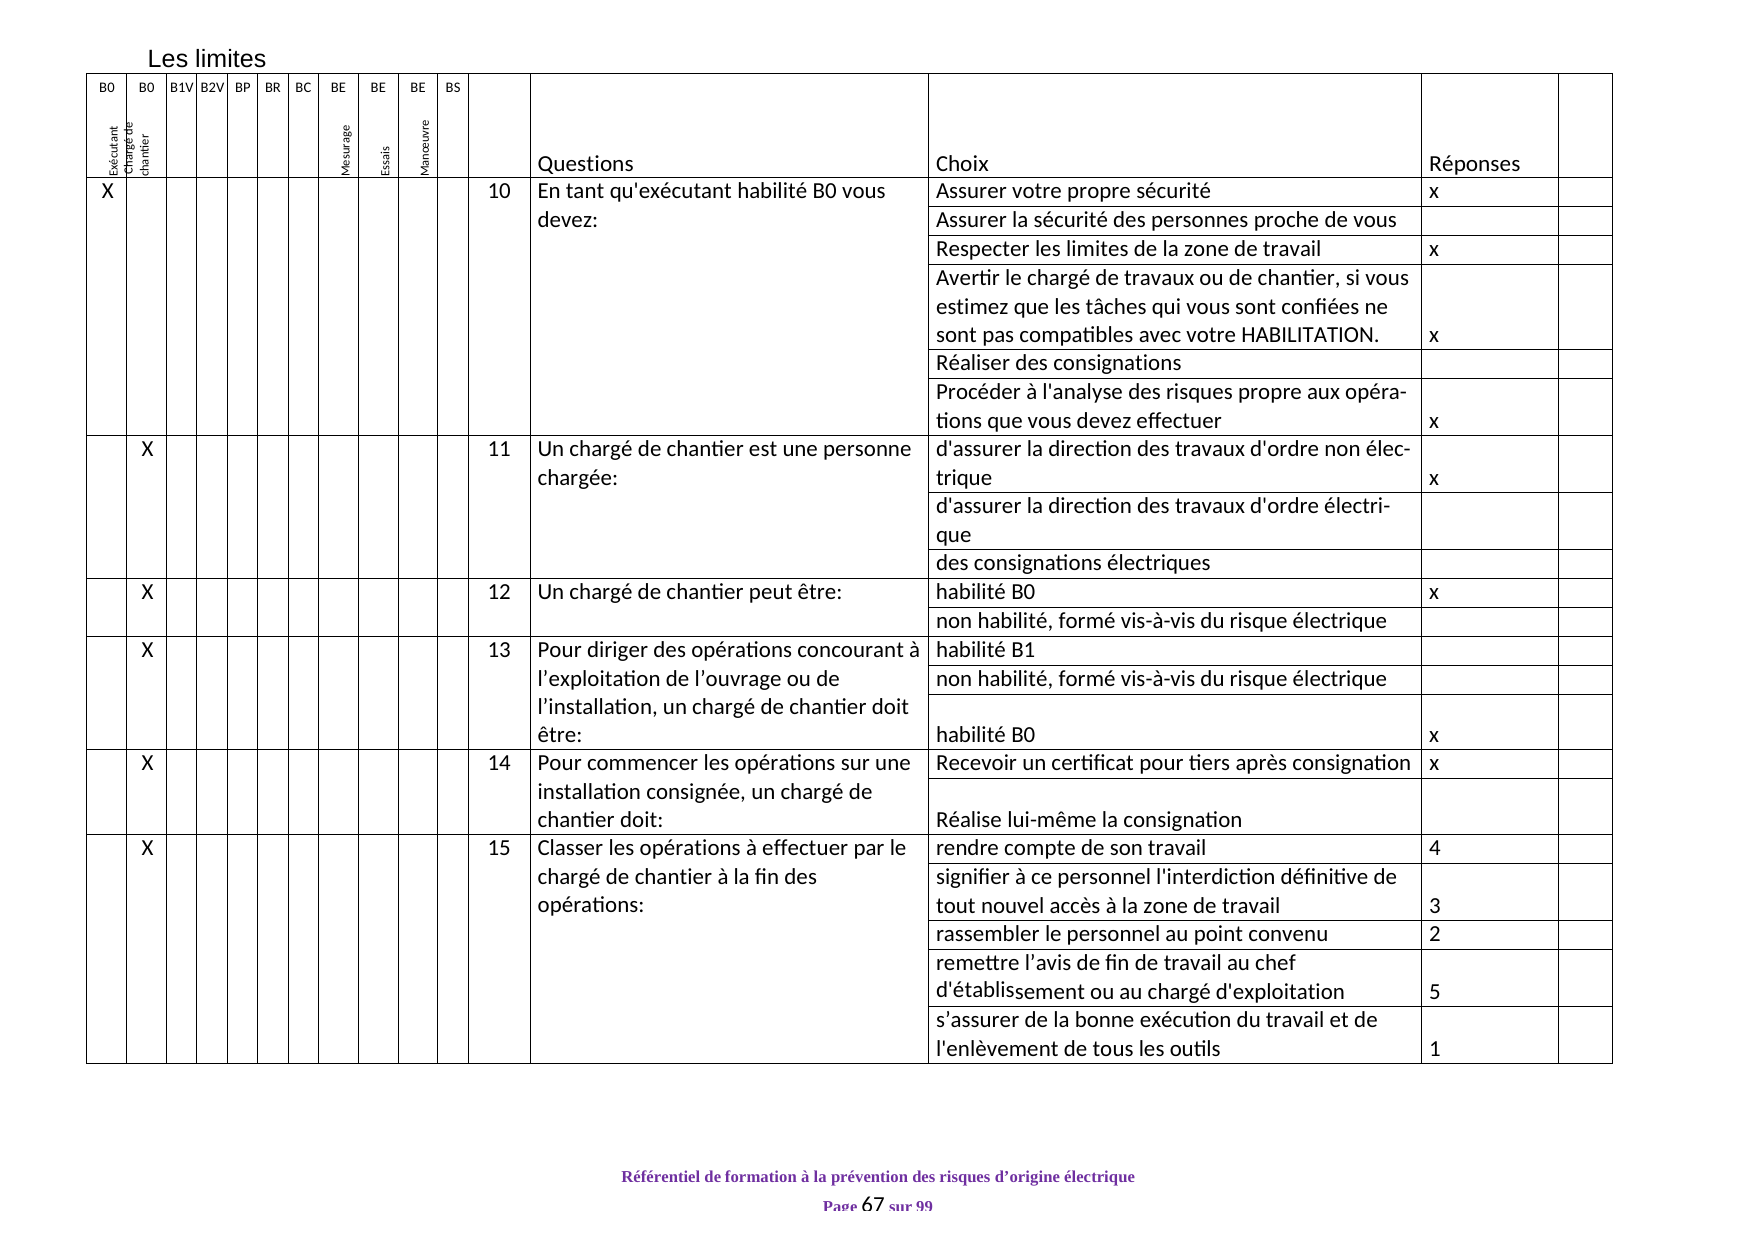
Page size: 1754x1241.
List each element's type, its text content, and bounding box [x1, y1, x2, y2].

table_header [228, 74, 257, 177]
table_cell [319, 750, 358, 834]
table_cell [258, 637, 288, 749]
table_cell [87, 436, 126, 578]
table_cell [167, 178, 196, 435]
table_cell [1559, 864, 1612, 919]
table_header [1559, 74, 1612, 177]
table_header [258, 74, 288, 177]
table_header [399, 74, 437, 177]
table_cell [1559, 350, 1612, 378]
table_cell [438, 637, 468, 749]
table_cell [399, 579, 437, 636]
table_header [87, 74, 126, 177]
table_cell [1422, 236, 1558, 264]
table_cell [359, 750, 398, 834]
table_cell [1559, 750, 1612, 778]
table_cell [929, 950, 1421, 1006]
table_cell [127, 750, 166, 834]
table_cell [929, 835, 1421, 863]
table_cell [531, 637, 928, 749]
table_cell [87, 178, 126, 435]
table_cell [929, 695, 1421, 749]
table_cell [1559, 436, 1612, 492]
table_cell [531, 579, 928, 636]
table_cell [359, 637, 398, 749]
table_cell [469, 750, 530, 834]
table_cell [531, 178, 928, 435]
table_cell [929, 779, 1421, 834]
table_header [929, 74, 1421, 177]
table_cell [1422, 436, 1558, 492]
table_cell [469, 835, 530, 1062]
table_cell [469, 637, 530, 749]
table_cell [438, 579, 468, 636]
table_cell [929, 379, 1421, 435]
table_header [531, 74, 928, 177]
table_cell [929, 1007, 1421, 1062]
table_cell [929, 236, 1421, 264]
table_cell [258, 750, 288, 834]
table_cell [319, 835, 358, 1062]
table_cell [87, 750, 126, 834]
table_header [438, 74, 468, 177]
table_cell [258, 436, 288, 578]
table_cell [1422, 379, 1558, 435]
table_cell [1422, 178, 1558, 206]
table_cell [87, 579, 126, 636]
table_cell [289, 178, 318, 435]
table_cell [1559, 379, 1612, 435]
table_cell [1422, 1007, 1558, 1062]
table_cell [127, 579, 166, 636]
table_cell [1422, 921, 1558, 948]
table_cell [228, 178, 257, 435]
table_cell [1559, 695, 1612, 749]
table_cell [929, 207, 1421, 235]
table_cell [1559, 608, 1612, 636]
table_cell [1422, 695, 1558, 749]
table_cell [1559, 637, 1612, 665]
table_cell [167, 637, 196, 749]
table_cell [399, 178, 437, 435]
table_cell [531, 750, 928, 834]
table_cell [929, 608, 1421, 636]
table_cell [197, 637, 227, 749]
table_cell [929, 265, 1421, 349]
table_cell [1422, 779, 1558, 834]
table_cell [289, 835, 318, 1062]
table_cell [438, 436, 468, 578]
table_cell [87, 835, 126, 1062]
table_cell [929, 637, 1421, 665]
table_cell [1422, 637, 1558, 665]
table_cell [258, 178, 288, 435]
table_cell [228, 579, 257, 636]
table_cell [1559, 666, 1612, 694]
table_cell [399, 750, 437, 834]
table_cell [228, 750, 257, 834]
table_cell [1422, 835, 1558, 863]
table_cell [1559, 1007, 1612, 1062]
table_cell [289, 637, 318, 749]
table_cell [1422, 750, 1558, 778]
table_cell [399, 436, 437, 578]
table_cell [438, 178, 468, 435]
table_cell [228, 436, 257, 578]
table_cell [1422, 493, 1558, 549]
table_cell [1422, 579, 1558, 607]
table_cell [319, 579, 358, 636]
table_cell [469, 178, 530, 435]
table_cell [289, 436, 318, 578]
text Les limites [147, 44, 1627, 73]
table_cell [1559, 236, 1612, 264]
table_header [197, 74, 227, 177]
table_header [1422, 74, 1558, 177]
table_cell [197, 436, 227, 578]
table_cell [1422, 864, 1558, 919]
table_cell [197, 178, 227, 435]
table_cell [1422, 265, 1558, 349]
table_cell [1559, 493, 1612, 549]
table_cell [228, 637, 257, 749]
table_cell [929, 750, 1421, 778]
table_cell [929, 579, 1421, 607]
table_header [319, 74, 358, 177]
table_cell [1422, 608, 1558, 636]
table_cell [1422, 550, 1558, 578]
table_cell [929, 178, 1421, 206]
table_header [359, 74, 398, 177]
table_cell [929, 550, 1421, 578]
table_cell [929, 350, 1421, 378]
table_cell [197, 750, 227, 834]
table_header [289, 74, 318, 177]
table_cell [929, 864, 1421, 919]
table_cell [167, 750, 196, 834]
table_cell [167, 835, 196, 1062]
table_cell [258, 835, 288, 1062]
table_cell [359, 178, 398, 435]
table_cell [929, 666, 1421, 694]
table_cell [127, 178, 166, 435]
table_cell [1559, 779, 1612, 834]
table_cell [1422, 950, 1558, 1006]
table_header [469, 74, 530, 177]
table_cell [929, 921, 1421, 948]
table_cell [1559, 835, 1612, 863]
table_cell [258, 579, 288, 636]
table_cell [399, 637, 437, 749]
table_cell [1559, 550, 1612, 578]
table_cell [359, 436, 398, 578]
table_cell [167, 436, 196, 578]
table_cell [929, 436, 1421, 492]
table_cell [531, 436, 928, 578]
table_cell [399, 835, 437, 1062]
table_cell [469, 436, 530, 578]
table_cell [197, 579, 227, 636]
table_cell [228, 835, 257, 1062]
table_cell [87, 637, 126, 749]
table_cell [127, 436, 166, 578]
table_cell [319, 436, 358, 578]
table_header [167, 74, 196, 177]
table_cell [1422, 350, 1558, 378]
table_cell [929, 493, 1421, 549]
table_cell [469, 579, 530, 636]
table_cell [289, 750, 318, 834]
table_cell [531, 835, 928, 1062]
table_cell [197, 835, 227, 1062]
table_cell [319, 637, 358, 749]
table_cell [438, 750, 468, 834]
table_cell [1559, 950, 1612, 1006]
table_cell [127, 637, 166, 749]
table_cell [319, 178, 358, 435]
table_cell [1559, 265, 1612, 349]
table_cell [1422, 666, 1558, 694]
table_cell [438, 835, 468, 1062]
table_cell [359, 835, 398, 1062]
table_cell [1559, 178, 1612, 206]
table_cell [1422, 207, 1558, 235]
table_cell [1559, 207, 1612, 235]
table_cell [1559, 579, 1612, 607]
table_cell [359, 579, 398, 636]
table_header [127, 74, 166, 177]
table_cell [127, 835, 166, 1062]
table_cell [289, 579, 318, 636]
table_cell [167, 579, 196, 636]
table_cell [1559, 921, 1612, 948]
